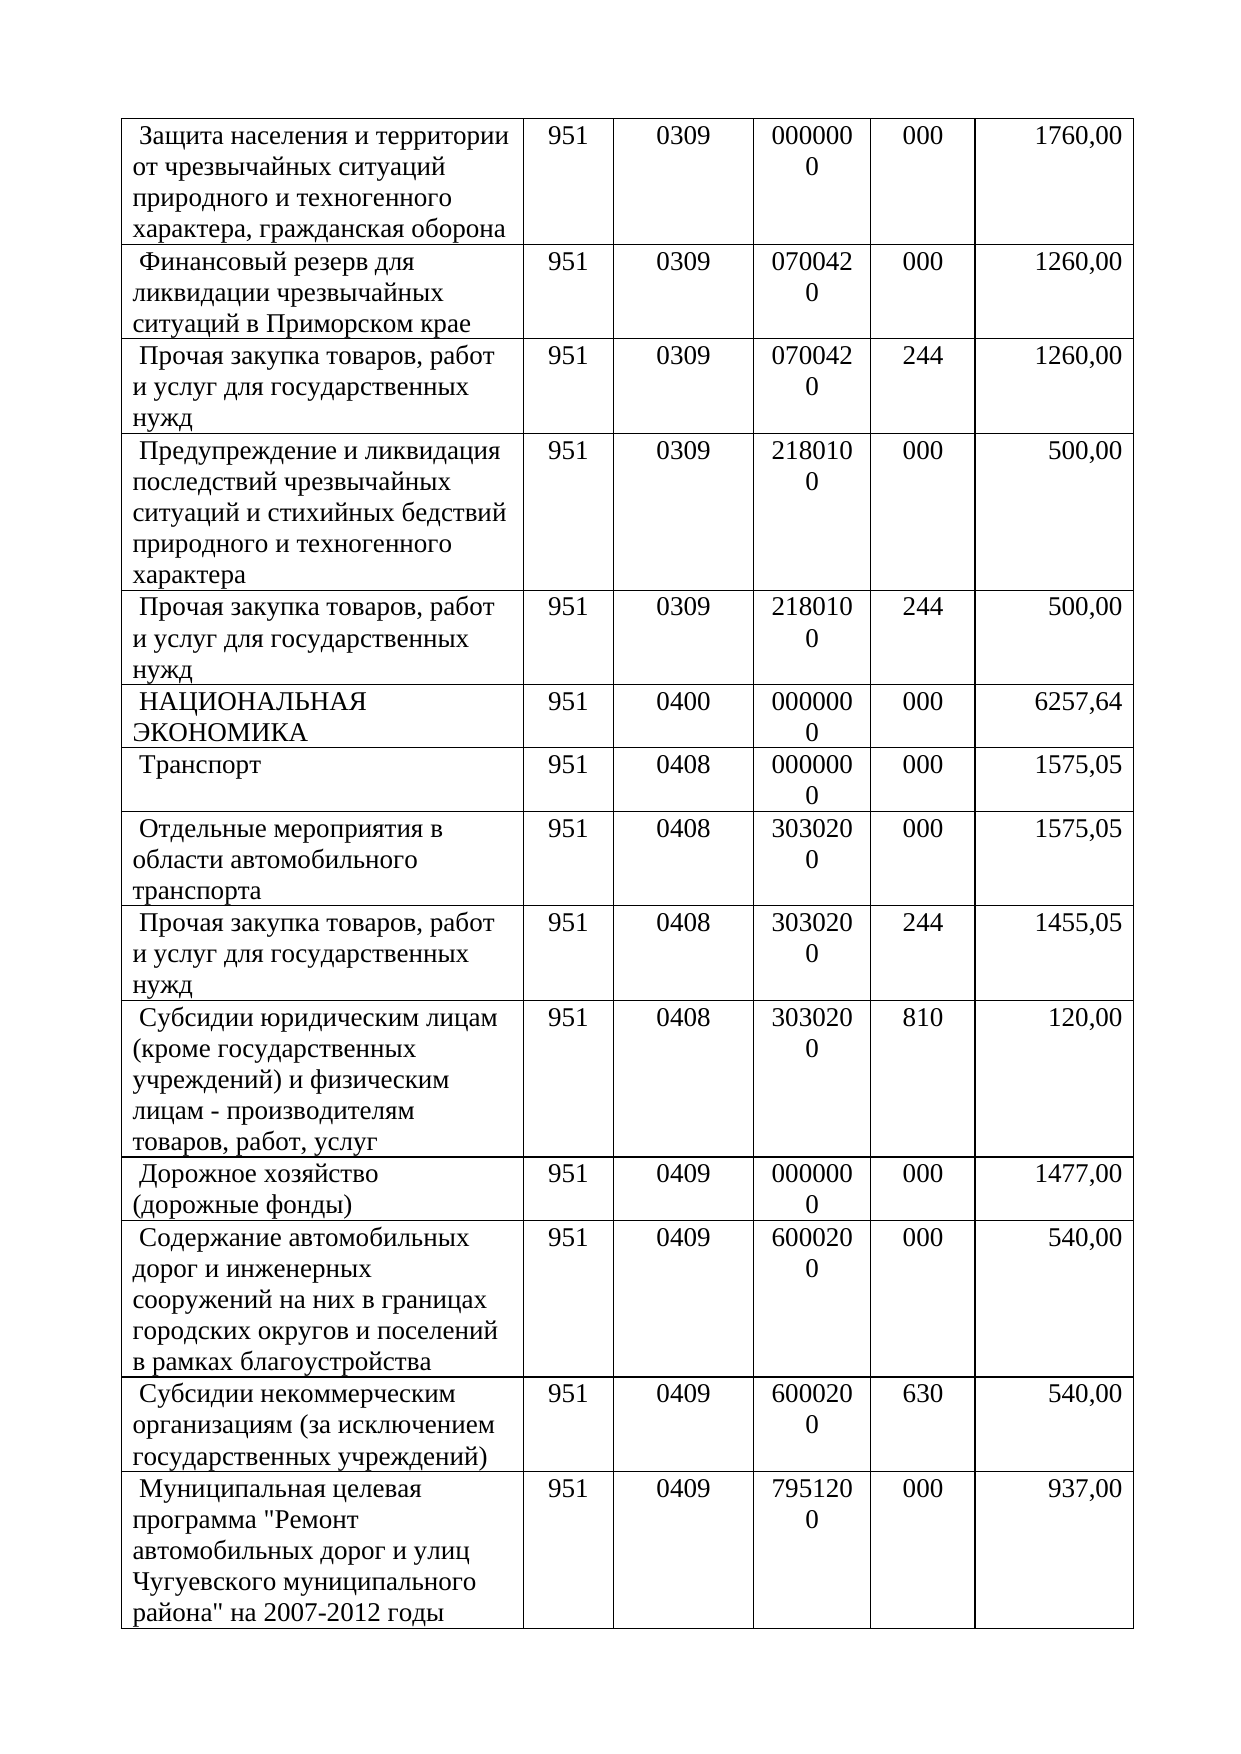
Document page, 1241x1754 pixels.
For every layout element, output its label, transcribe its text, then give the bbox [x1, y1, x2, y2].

table_cell 120,00 [976, 1001, 1133, 1156]
table_cell 7951200 [754, 1472, 870, 1628]
table_cell 951 [524, 339, 613, 433]
table_cell 1477,00 [976, 1158, 1133, 1220]
table_cell 0309 [614, 591, 753, 684]
table_cell 0000000 [754, 685, 870, 747]
table_cell 951 [524, 1378, 613, 1471]
table_cell 500,00 [976, 434, 1133, 589]
table_cell 2180100 [754, 434, 870, 589]
table_cell 951 [524, 906, 613, 999]
table_cell Предупреждение и ликвидация последствий чрезвычайных ситуаций и стихийных бедствий природного и техногенного характера [122, 434, 523, 589]
table_cell 0408 [614, 812, 753, 905]
table_cell Финансовый резерв для ликвидации чрезвычайных ситуаций в Приморском крае [122, 245, 523, 338]
table_cell 000 [871, 119, 974, 244]
table_cell 0408 [614, 1001, 753, 1156]
table_cell 0700420 [754, 339, 870, 433]
table_cell НАЦИОНАЛЬНАЯ ЭКОНОМИКА [122, 685, 523, 747]
table_cell 0309 [614, 119, 753, 244]
table_cell 540,00 [976, 1378, 1133, 1471]
table_cell 810 [871, 1001, 974, 1156]
table_cell Содержание автомобильных дорог и инженерных сооружений на них в границах городских округов и поселений в рамках благоустройства [122, 1221, 523, 1376]
table_cell 951 [524, 1158, 613, 1220]
table_cell 1760,00 [976, 119, 1133, 244]
table_cell 0409 [614, 1472, 753, 1628]
table_cell 0000000 [754, 748, 870, 811]
table_cell 3030200 [754, 906, 870, 999]
table_cell 0409 [614, 1158, 753, 1220]
table_cell 000 [871, 245, 974, 338]
table_cell 0408 [614, 906, 753, 999]
table_cell 1260,00 [976, 339, 1133, 433]
table_cell 1575,05 [976, 812, 1133, 905]
table_cell Прочая закупка товаров, работ и услуг для государственных нужд [122, 906, 523, 999]
table_cell 951 [524, 434, 613, 589]
table_cell Субсидии некоммерческим организациям (за исключением государственных учреждений) [122, 1378, 523, 1471]
table_cell 951 [524, 685, 613, 747]
table_cell 951 [524, 812, 613, 905]
table_cell Прочая закупка товаров, работ и услуг для государственных нужд [122, 591, 523, 684]
table_cell 2180100 [754, 591, 870, 684]
table_cell 0409 [614, 1221, 753, 1376]
table_cell 244 [871, 906, 974, 999]
table_cell 0408 [614, 748, 753, 811]
table_cell 6000200 [754, 1221, 870, 1376]
table_cell 3030200 [754, 812, 870, 905]
table_cell 951 [524, 1001, 613, 1156]
table_cell 244 [871, 591, 974, 684]
table_cell Транспорт [122, 748, 523, 811]
table_cell 0309 [614, 339, 753, 433]
table_cell Отдельные мероприятия в области автомобильного транспорта [122, 812, 523, 905]
table_cell Субсидии юридическим лицам (кроме государственных учреждений) и физическим лицам - производителям товаров, работ, услуг [122, 1001, 523, 1156]
table_cell 540,00 [976, 1221, 1133, 1376]
table_cell 951 [524, 748, 613, 811]
table_cell 0000000 [754, 119, 870, 244]
table_cell 000 [871, 812, 974, 905]
table_cell 951 [524, 245, 613, 338]
table_cell Защита населения и территории от чрезвычайных ситуаций природного и техногенного характера, гражданская оборона [122, 119, 523, 244]
table_cell 0409 [614, 1378, 753, 1471]
table_cell 000 [871, 1472, 974, 1628]
table_cell 6000200 [754, 1378, 870, 1471]
table_cell 1455,05 [976, 906, 1133, 999]
table_cell 951 [524, 591, 613, 684]
table_cell 0309 [614, 434, 753, 589]
table_cell 951 [524, 119, 613, 244]
table_cell 630 [871, 1378, 974, 1471]
table_cell 1260,00 [976, 245, 1133, 338]
table_cell 0700420 [754, 245, 870, 338]
table_cell Муниципальная целевая программа "Ремонт автомобильных дорог и улиц Чугуевского муниципального района" на 2007-2012 годы [122, 1472, 523, 1628]
table_cell 951 [524, 1472, 613, 1628]
table_cell 000 [871, 1221, 974, 1376]
table_cell 6257,64 [976, 685, 1133, 747]
table_cell 500,00 [976, 591, 1133, 684]
table_cell 1575,05 [976, 748, 1133, 811]
table_cell 951 [524, 1221, 613, 1376]
table_cell Прочая закупка товаров, работ и услуг для государственных нужд [122, 339, 523, 433]
table_cell 937,00 [976, 1472, 1133, 1628]
table_cell 000 [871, 748, 974, 811]
table_cell Дорожное хозяйство (дорожные фонды) [122, 1158, 523, 1220]
table_cell 0000000 [754, 1158, 870, 1220]
table_cell 000 [871, 1158, 974, 1220]
table_cell 3030200 [754, 1001, 870, 1156]
table_cell 0400 [614, 685, 753, 747]
table_cell 244 [871, 339, 974, 433]
table_cell 000 [871, 685, 974, 747]
table_cell 000 [871, 434, 974, 589]
table_cell 0309 [614, 245, 753, 338]
